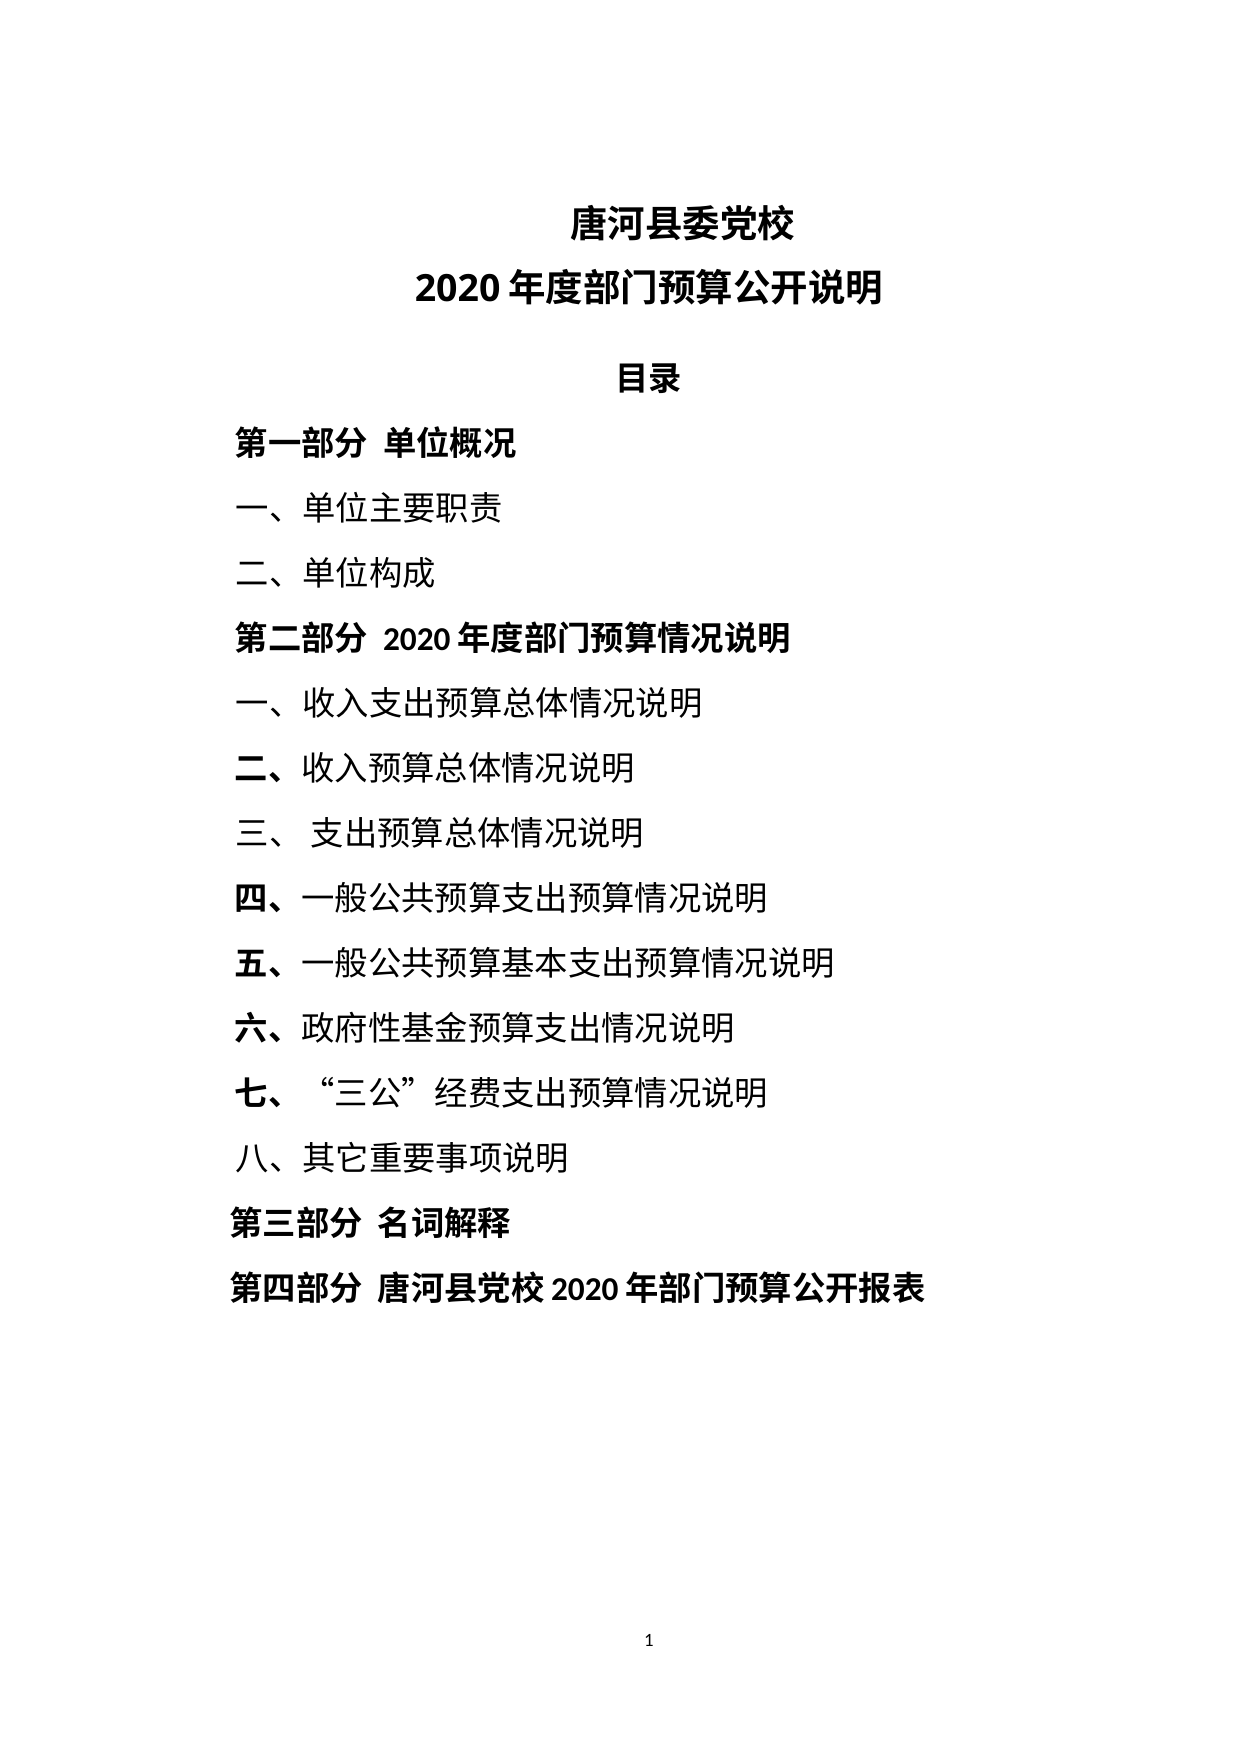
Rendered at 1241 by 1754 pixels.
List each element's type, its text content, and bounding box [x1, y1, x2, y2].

text 2020年度部门预算公开说明 [169, 253, 1129, 318]
text 八、其它重要事项说明 [169, 1123, 1129, 1188]
text 第一部分 单位概况 [169, 408, 1129, 473]
text 一、单位主要职责 [169, 473, 1129, 538]
text 七、“三公”经费支出预算情况说明 [169, 1058, 1129, 1123]
text 一、收入支出预算总体情况说明 [169, 668, 1129, 733]
text 第四部分 唐河县党校2020年部门预算公开报表 [169, 1253, 1129, 1318]
text 六、政府性基金预算支出情况说明 [169, 993, 1129, 1058]
text 五、一般公共预算基本支出预算情况说明 [169, 928, 1129, 993]
text 第三部分 名词解释 [169, 1188, 1129, 1253]
text 唐河县委党校 [169, 188, 1129, 253]
text 目录 [169, 343, 1129, 408]
text 二、收入预算总体情况说明 [169, 733, 1129, 798]
text 二、单位构成 [169, 538, 1129, 603]
text 第二部分 2020年度部门预算情况说明 [169, 603, 1129, 668]
text 四、一般公共预算支出预算情况说明 [169, 863, 1129, 928]
list 支出预算总体情况说明 [236, 798, 1129, 863]
